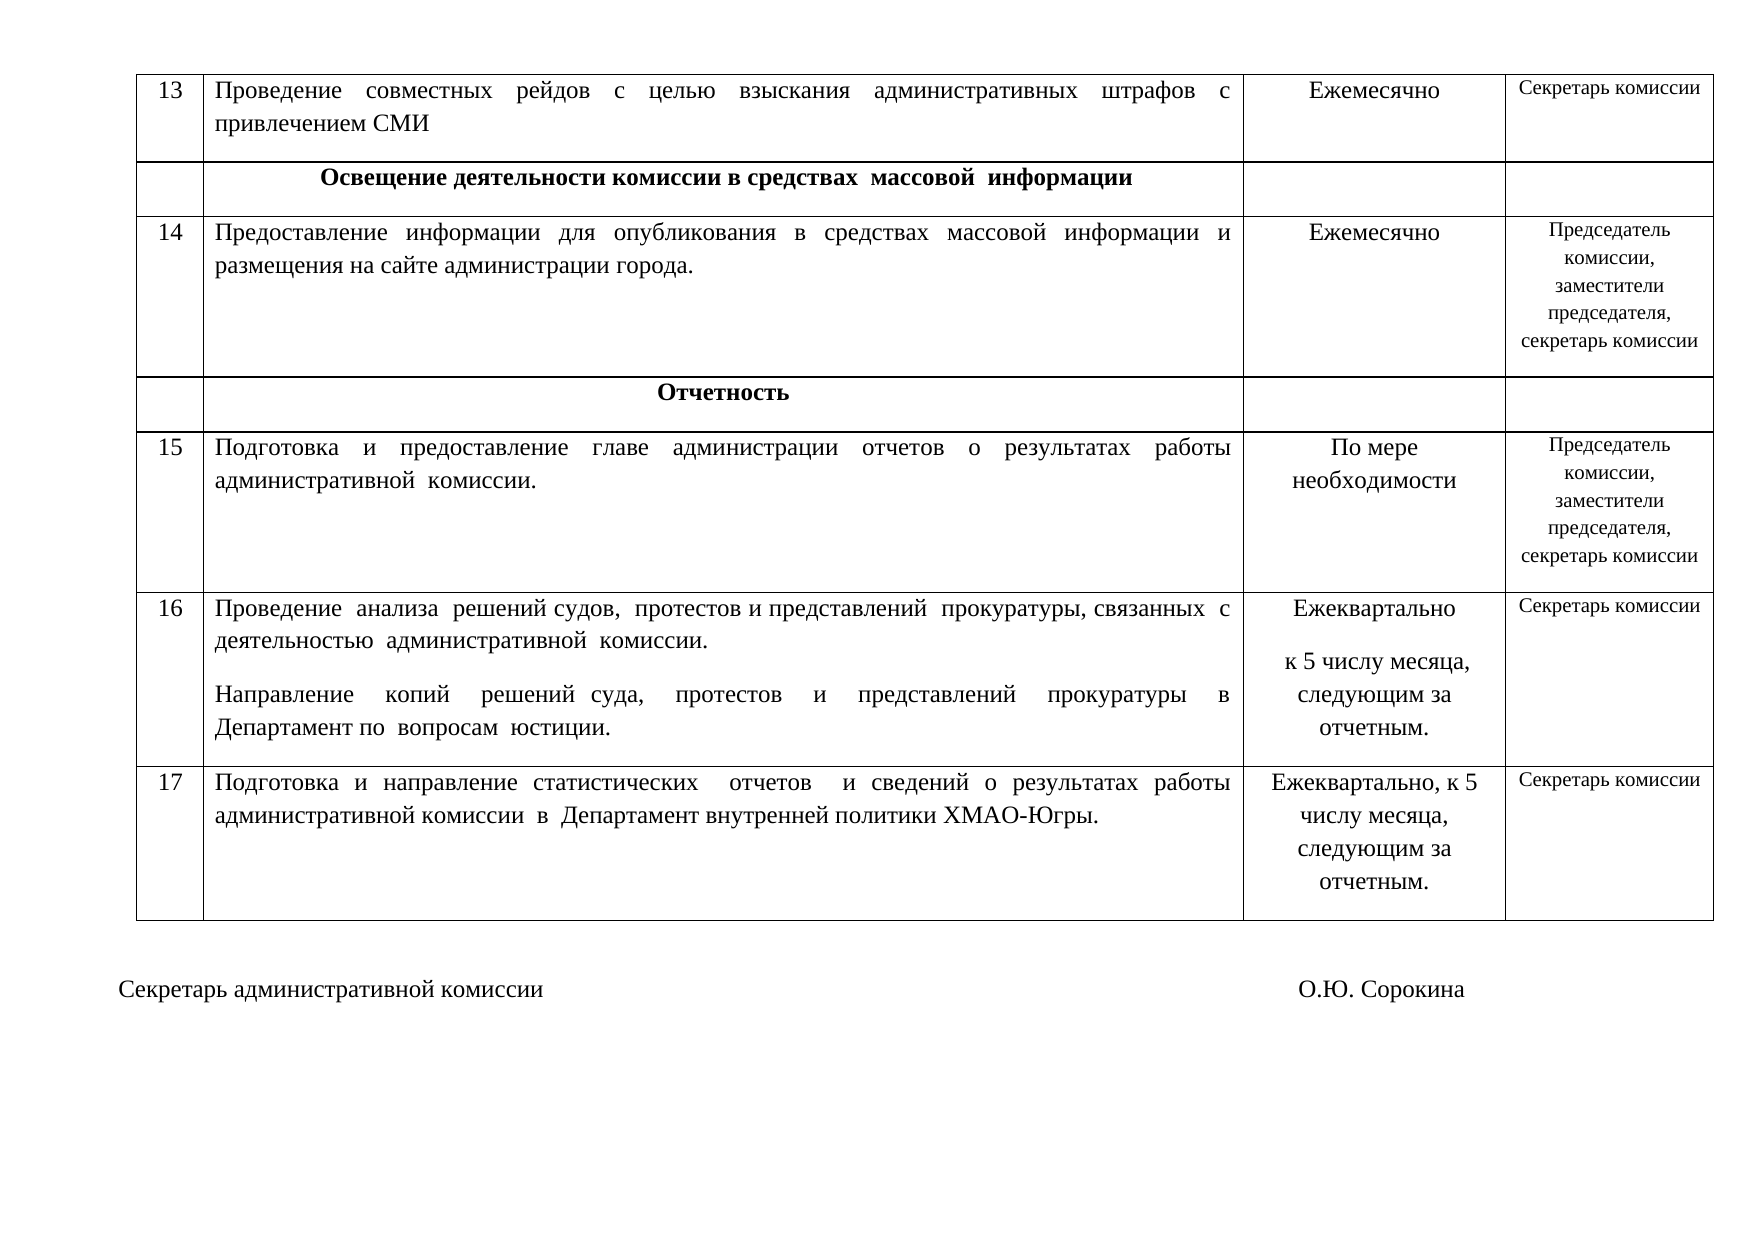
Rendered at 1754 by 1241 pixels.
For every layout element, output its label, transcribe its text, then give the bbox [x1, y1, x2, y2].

table_cell Секретарь комиссии [1506, 593, 1713, 766]
table_cell Предоставление информации для опубликования в средствах массовой информации и размещения на сайте администрации города. [204, 217, 1243, 376]
table_cell Ежеквартально к 5 числу месяца, следующим за отчетным. [1244, 593, 1505, 766]
table_cell Подготовка и направление статистических отчетов и сведений о результатах работы административной комиссии в Департамент внутренней политики ХМАО-Югры. [204, 767, 1243, 919]
table_cell Подготовка и предоставление главе администрации отчетов о результатах работы административной комиссии. [204, 433, 1243, 592]
table_cell 14 [137, 217, 203, 376]
table_cell Ежеквартально, к 5 числу месяца, следующим за отчетным. [1244, 767, 1505, 919]
table_cell Председатель комиссии, заместители председателя, секретарь комиссии [1506, 217, 1713, 376]
table_cell По мере необходимости [1244, 433, 1505, 592]
table_cell [137, 163, 203, 216]
table_cell Проведение анализа решений судов, протестов и представлений прокуратуры, связанных с деятельностью административной комиссии. Направление копий решений суда, протестов и представлений прокуратуры в Департамент по вопросам юстиции. [204, 593, 1243, 766]
table_cell Ежемесячно [1244, 217, 1505, 376]
table_cell 17 [137, 767, 203, 919]
table_cell Секретарь комиссии [1506, 75, 1713, 161]
table_cell [1244, 163, 1505, 216]
table_cell 13 [137, 75, 203, 161]
table_cell 15 [137, 433, 203, 592]
table_cell Председатель комиссии, заместители председателя, секретарь комиссии [1506, 433, 1713, 592]
table_cell [137, 378, 203, 431]
table_cell Ежемесячно [1244, 75, 1505, 161]
table_cell Секретарь комиссии [1506, 767, 1713, 919]
table_cell Отчетность [204, 378, 1243, 431]
table_cell Проведение совместных рейдов с целью взыскания административных штрафов с привлечением СМИ [204, 75, 1243, 161]
table_cell [1244, 378, 1505, 431]
table_cell Освещение деятельности комиссии в средствах массовой информации [204, 163, 1243, 216]
table_cell 16 [137, 593, 203, 766]
table_cell [1506, 163, 1713, 216]
table_cell [1506, 378, 1713, 431]
text Секретарь административной комиссии О.Ю. Сорокина [118, 974, 1698, 1003]
